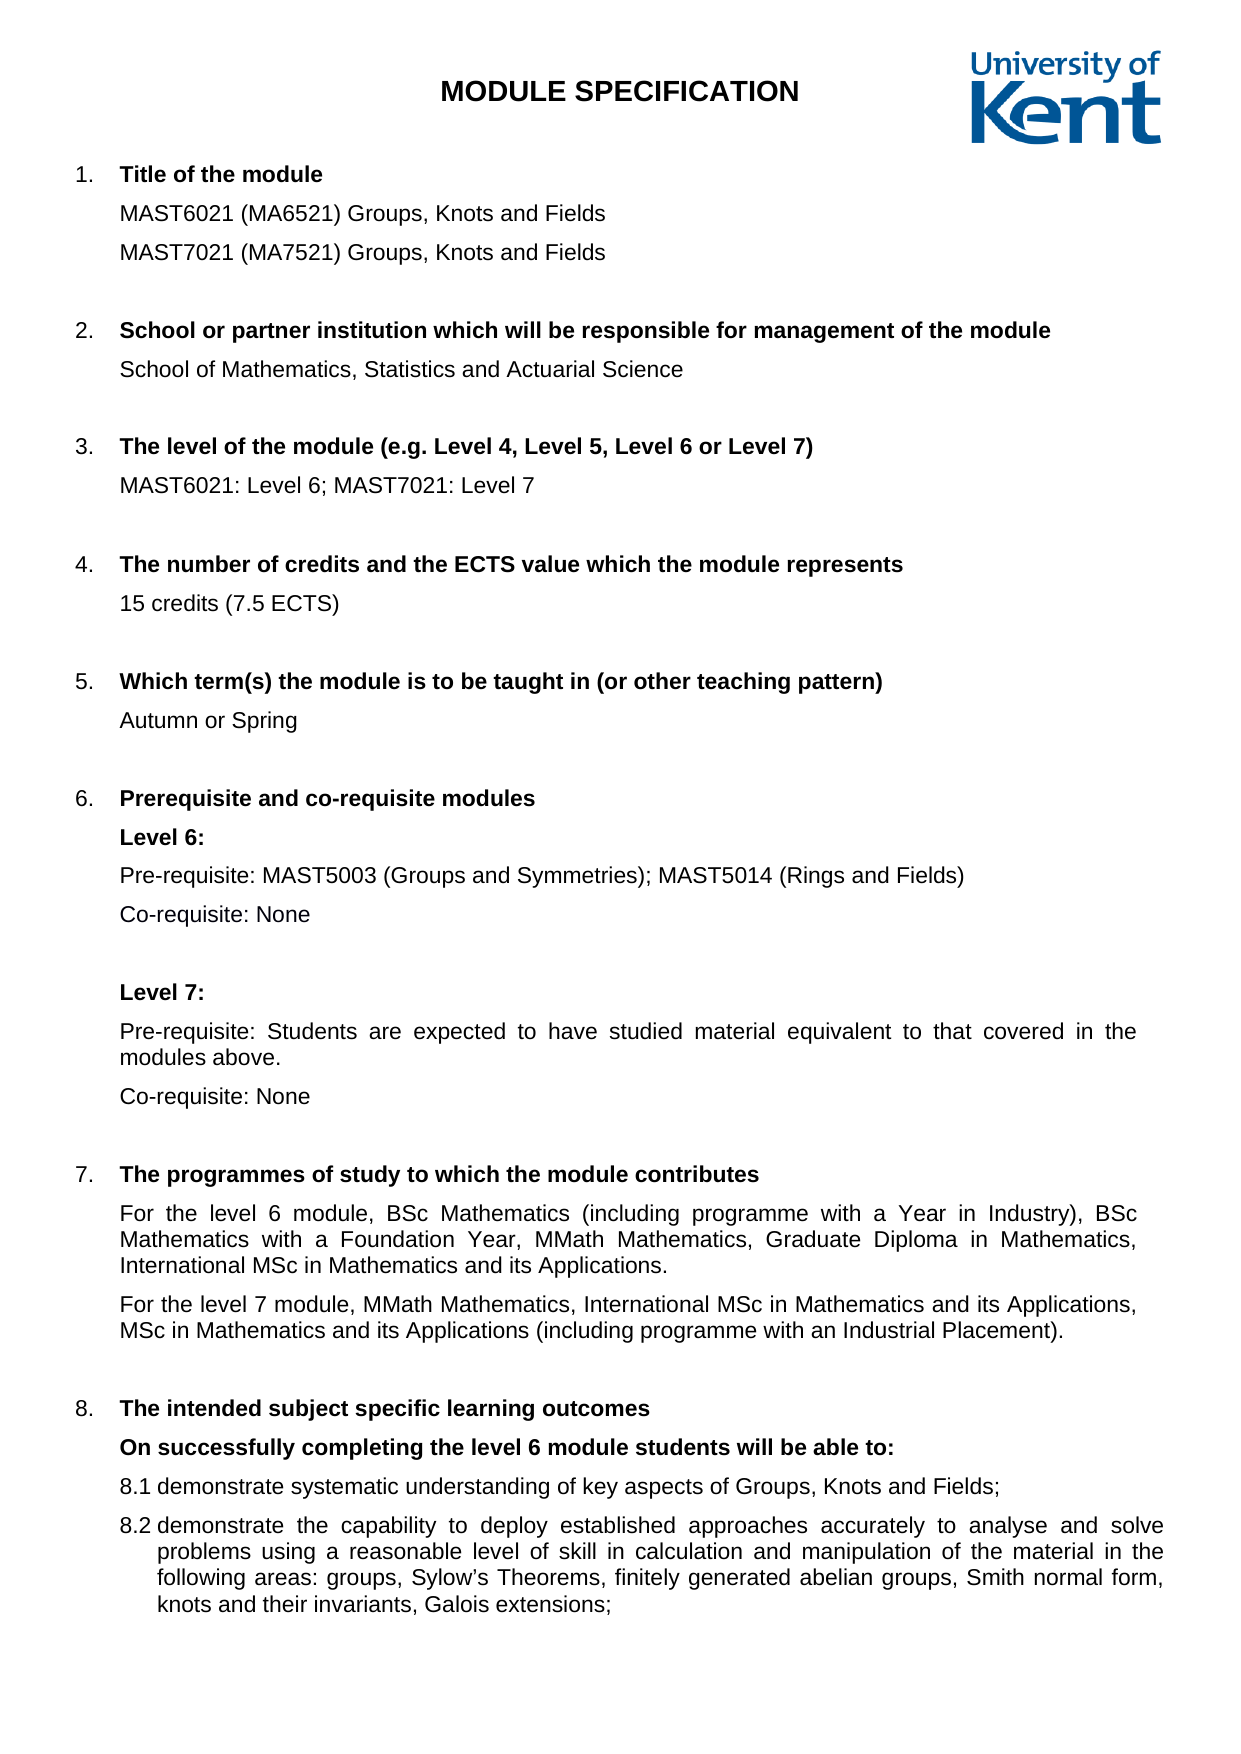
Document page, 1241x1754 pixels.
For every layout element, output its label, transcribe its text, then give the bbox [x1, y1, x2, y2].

list The intended subject specific learning outcomes [75, 1395, 1138, 1421]
text Co-requisite: None [119, 901, 1138, 927]
text On successfully completing the level 6 module students will be able to: [119, 1434, 1138, 1460]
text MAST7021 (MA7521) Groups, Knots and Fields [119, 239, 1138, 265]
text School of Mathematics, Statistics and Actuarial Science [119, 356, 1138, 382]
picture [970, 48, 1163, 145]
text 15 credits (7.5 ECTS) [119, 590, 1138, 617]
list Prerequisite and co-requisite modules [75, 784, 1138, 811]
text Pre-requisite: MAST5003 (Groups and Symmetries); MAST5014 (Rings and Fields) [119, 862, 1138, 889]
list The number of credits and the ECTS value which the module represents [75, 551, 1138, 578]
list Title of the module [75, 161, 1138, 188]
list School or partner institution which will be responsible for management of the module [75, 317, 1138, 343]
text For the level 6 module, BSc Mathematics (including programme with a Year in Industry), BSc Mathematics with a Foundation Year, MMath Mathematics, Graduate Diploma in Mathematics, International MSc in Mathematics and its Applications. [119, 1199, 1138, 1278]
text Level 6: [119, 823, 1138, 850]
text Co-requisite: None [119, 1083, 1138, 1109]
list The programmes of study to which the module contributes [75, 1161, 1138, 1187]
text MAST6021: Level 6; MAST7021: Level 7 [119, 472, 1138, 498]
text MAST6021 (MA6521) Groups, Knots and Fields [119, 200, 1138, 226]
text Level 7: [119, 979, 1138, 1005]
list demonstrate the capability to deploy established approaches accurately to analyse and solve problems using a reasonable level of skill in calculation and manipulation of the material in the following areas: groups, Sylow’s Theorems, finitely generated abelian groups, Smith normal form, knots and their invariants, Galois extensions; [119, 1512, 1165, 1617]
text For the level 7 module, MMath Mathematics, International MSc in Mathematics and its Applications, MSc in Mathematics and its Applications (including programme with an Industrial Placement). [119, 1291, 1138, 1344]
list The level of the module (e.g. Level 4, Level 5, Level 6 or Level 7) [75, 433, 1138, 459]
text Pre-requisite: Students are expected to have studied material equivalent to that covered in the modules above. [119, 1018, 1138, 1070]
list demonstrate systematic understanding of key aspects of Groups, Knots and Fields; [119, 1473, 1165, 1499]
list Which term(s) the module is to be taught in (or other teaching pattern) [75, 668, 1138, 694]
text Autumn or Spring [119, 707, 1165, 733]
